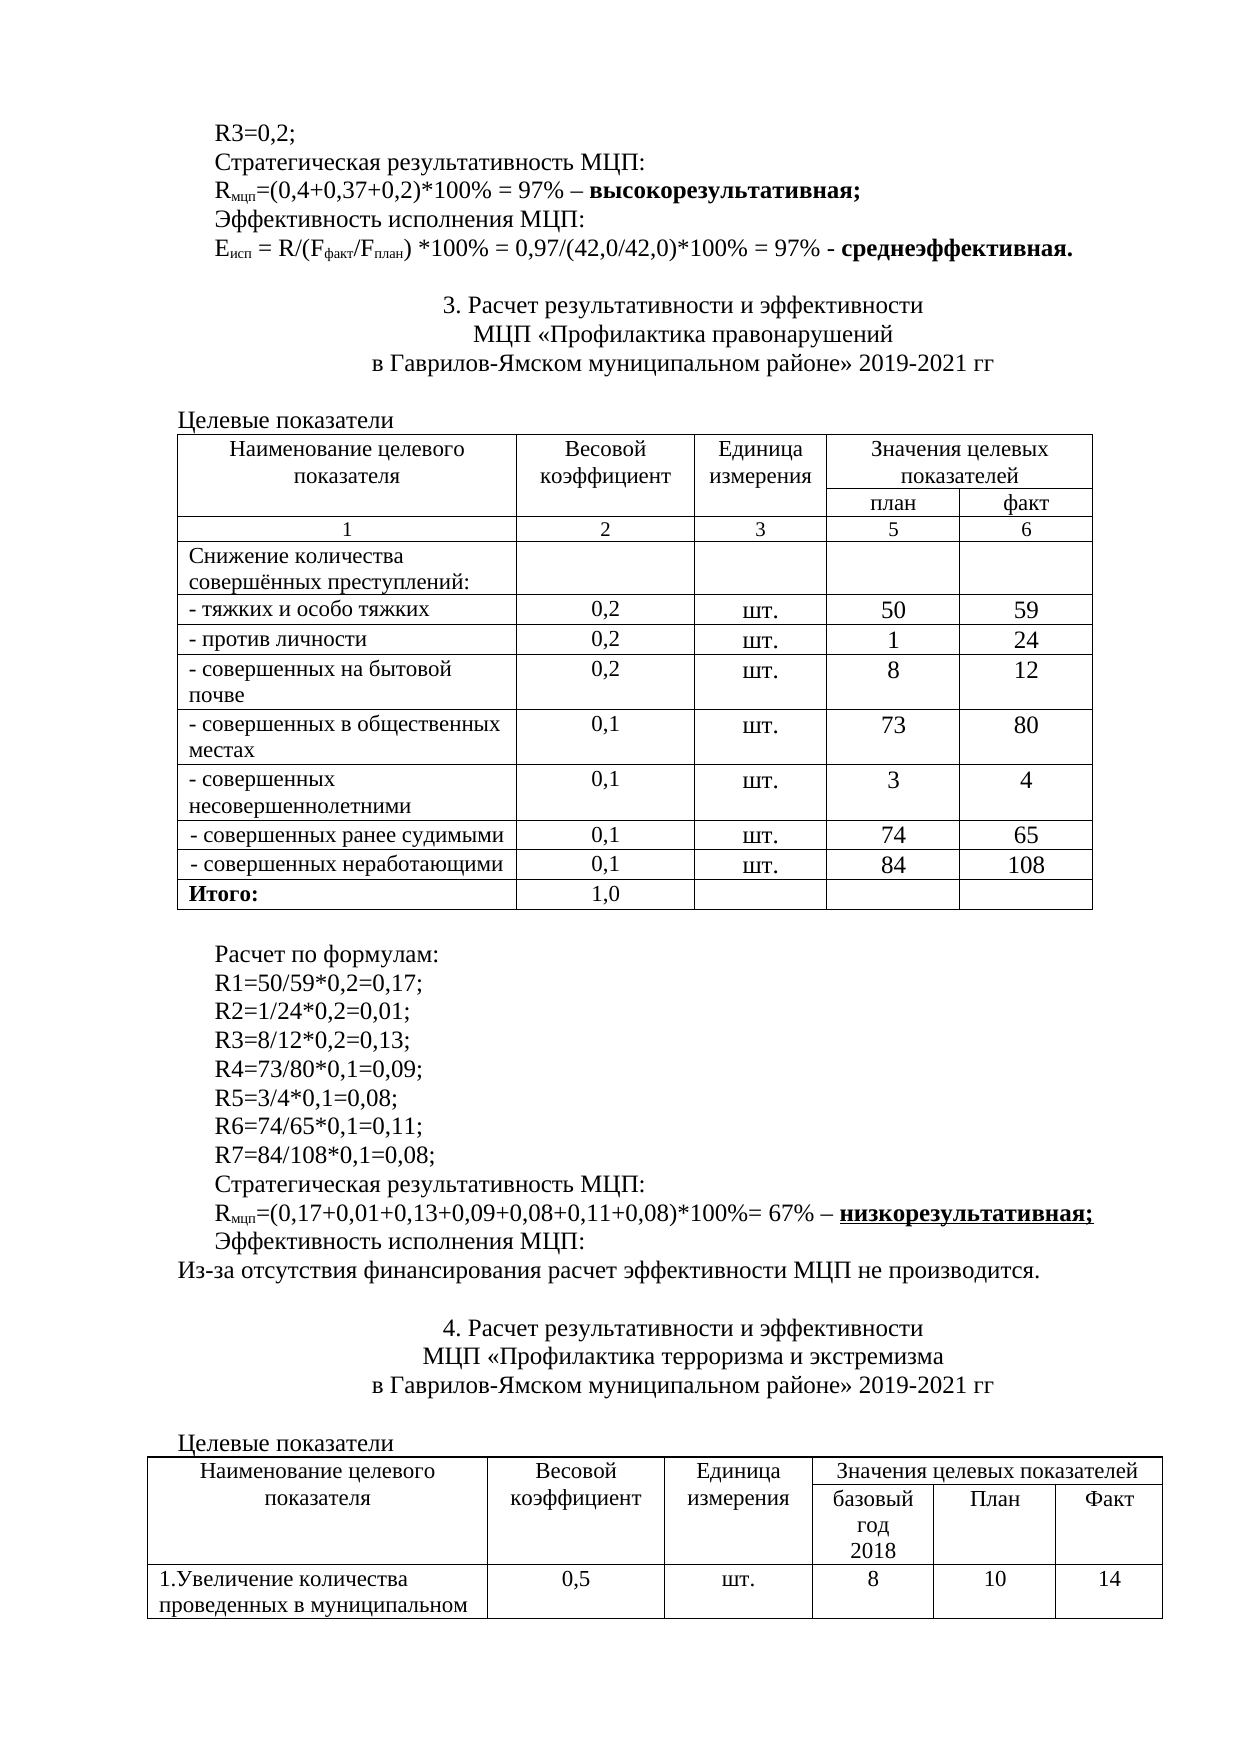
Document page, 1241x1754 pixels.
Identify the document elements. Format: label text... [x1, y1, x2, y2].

table_cell 0,1 [517, 765, 694, 819]
table_cell 1,0 [517, 880, 694, 909]
table_cell 5 [827, 517, 959, 541]
table_header Значения целевых показателей [827, 435, 1092, 488]
table_cell 24 [960, 625, 1092, 654]
text Расчет по формулам: [214, 939, 1152, 968]
table_cell 3 [695, 517, 826, 541]
table_cell Итого: [178, 880, 516, 909]
table_cell 14 [1056, 1565, 1162, 1618]
table_cell 3 [827, 765, 959, 819]
table_header Весовой коэффициент [517, 435, 694, 516]
table_cell 8 [827, 655, 959, 709]
text R7=84/108*0,1=0,08; [214, 1140, 1152, 1169]
text R2=1/24*0,2=0,01; [214, 996, 1152, 1025]
table_cell шт. [695, 765, 826, 819]
table_cell план [827, 489, 959, 516]
table_cell 0,1 [517, 710, 694, 764]
text Эффективность исполнения МЦП: [214, 1226, 1152, 1255]
text Rмцп=(0,4+0,37+0,2)*100% = 97% – высокорезультативная; [214, 176, 1152, 204]
table_cell 12 [960, 655, 1092, 709]
table_cell 1 [827, 625, 959, 654]
table_cell - тяжких и особо тяжких [178, 595, 516, 624]
table_cell 0,1 [517, 821, 694, 849]
table_cell 0,1 [517, 850, 694, 879]
table_cell - против личности [178, 625, 516, 654]
table_cell 4 [960, 765, 1092, 819]
table_cell шт. [665, 1565, 812, 1618]
table_cell - совершенных на бытовой почве [178, 655, 516, 709]
table_cell - совершенных ранее судимыми [178, 821, 516, 849]
table_cell [960, 880, 1092, 909]
table_cell шт. [695, 595, 826, 624]
text МЦП «Профилактика терроризма и экстремизма [214, 1341, 1152, 1370]
text R1=50/59*0,2=0,17; [214, 968, 1152, 996]
text Целевые показатели [177, 406, 1152, 434]
table_cell 1 [178, 517, 516, 541]
text Стратегическая результативность МЦП: [214, 147, 1152, 176]
table_cell 59 [960, 595, 1092, 624]
text 3. Расчет результативности и эффективности [214, 291, 1152, 319]
table_cell 74 [827, 821, 959, 849]
table_header Весовой коэффициент [488, 1458, 664, 1564]
text Эффективность исполнения МЦП: [214, 204, 1152, 233]
table_header Значения целевых показателей [813, 1458, 1162, 1484]
table_cell 50 [827, 595, 959, 624]
text R5=3/4*0,1=0,08; [214, 1083, 1152, 1111]
table_cell - совершенных в общественных местах [178, 710, 516, 764]
text R3=0,2; [214, 118, 1152, 147]
table_cell [695, 880, 826, 909]
table_cell 65 [960, 821, 1092, 849]
table_header Наименование целевого показателя [148, 1458, 487, 1564]
table_cell шт. [695, 655, 826, 709]
table_cell шт. [695, 625, 826, 654]
table_cell [960, 542, 1092, 594]
text R3=8/12*0,2=0,13; [214, 1025, 1152, 1054]
text МЦП «Профилактика правонарушений [214, 319, 1152, 348]
table_cell 0,5 [488, 1565, 664, 1618]
table_cell шт. [695, 850, 826, 879]
table_cell факт [960, 489, 1092, 516]
table_header Наименование целевого показателя [178, 435, 516, 516]
text 4. Расчет результативности и эффективности [214, 1313, 1152, 1341]
table_cell 84 [827, 850, 959, 879]
table_cell 0,2 [517, 625, 694, 654]
table_cell План [934, 1485, 1055, 1564]
table_header Единица измерения [695, 435, 826, 516]
table_cell [827, 542, 959, 594]
text R4=73/80*0,1=0,09; [214, 1054, 1152, 1083]
table_cell 0,2 [517, 595, 694, 624]
table_header Единица измерения [665, 1458, 812, 1564]
text Еисп = R/(Fфакт/Fплан) *100% = 0,97/(42,0/42,0)*100% = 97% - среднеэффективная. [214, 233, 1152, 262]
table_cell 8 [813, 1565, 933, 1618]
table_cell Факт [1056, 1485, 1162, 1564]
table_cell - совершенных неработающими [178, 850, 516, 879]
table_cell [695, 542, 826, 594]
table_cell 80 [960, 710, 1092, 764]
text Целевые показатели [177, 1428, 1152, 1456]
text R6=74/65*0,1=0,11; [214, 1111, 1152, 1140]
table_cell 10 [934, 1565, 1055, 1618]
table_cell Снижение количества совершённых преступлений: [178, 542, 516, 594]
table_cell 2 [517, 517, 694, 541]
table_cell - совершенных несовершеннолетними [178, 765, 516, 819]
table_cell базовый год 2018 [813, 1485, 933, 1564]
table_cell 73 [827, 710, 959, 764]
table_cell шт. [695, 821, 826, 849]
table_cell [148, 1565, 487, 1618]
table_cell 0,2 [517, 655, 694, 709]
text в Гаврилов-Ямском муниципальном районе» 2019-2021 гг [214, 348, 1152, 377]
text Из-за отсутствия финансирования расчет эффективности МЦП не производится. [177, 1255, 1152, 1284]
table_cell 6 [960, 517, 1092, 541]
table_cell [827, 880, 959, 909]
table_cell 108 [960, 850, 1092, 879]
text Стратегическая результативность МЦП: [214, 1169, 1152, 1198]
table_cell [517, 542, 694, 594]
table_cell шт. [695, 710, 826, 764]
text в Гаврилов-Ямском муниципальном районе» 2019-2021 гг [214, 1370, 1152, 1399]
text Rмцп=(0,17+0,01+0,13+0,09+0,08+0,11+0,08)*100%= 67% – низкорезультативная; [214, 1198, 1152, 1226]
